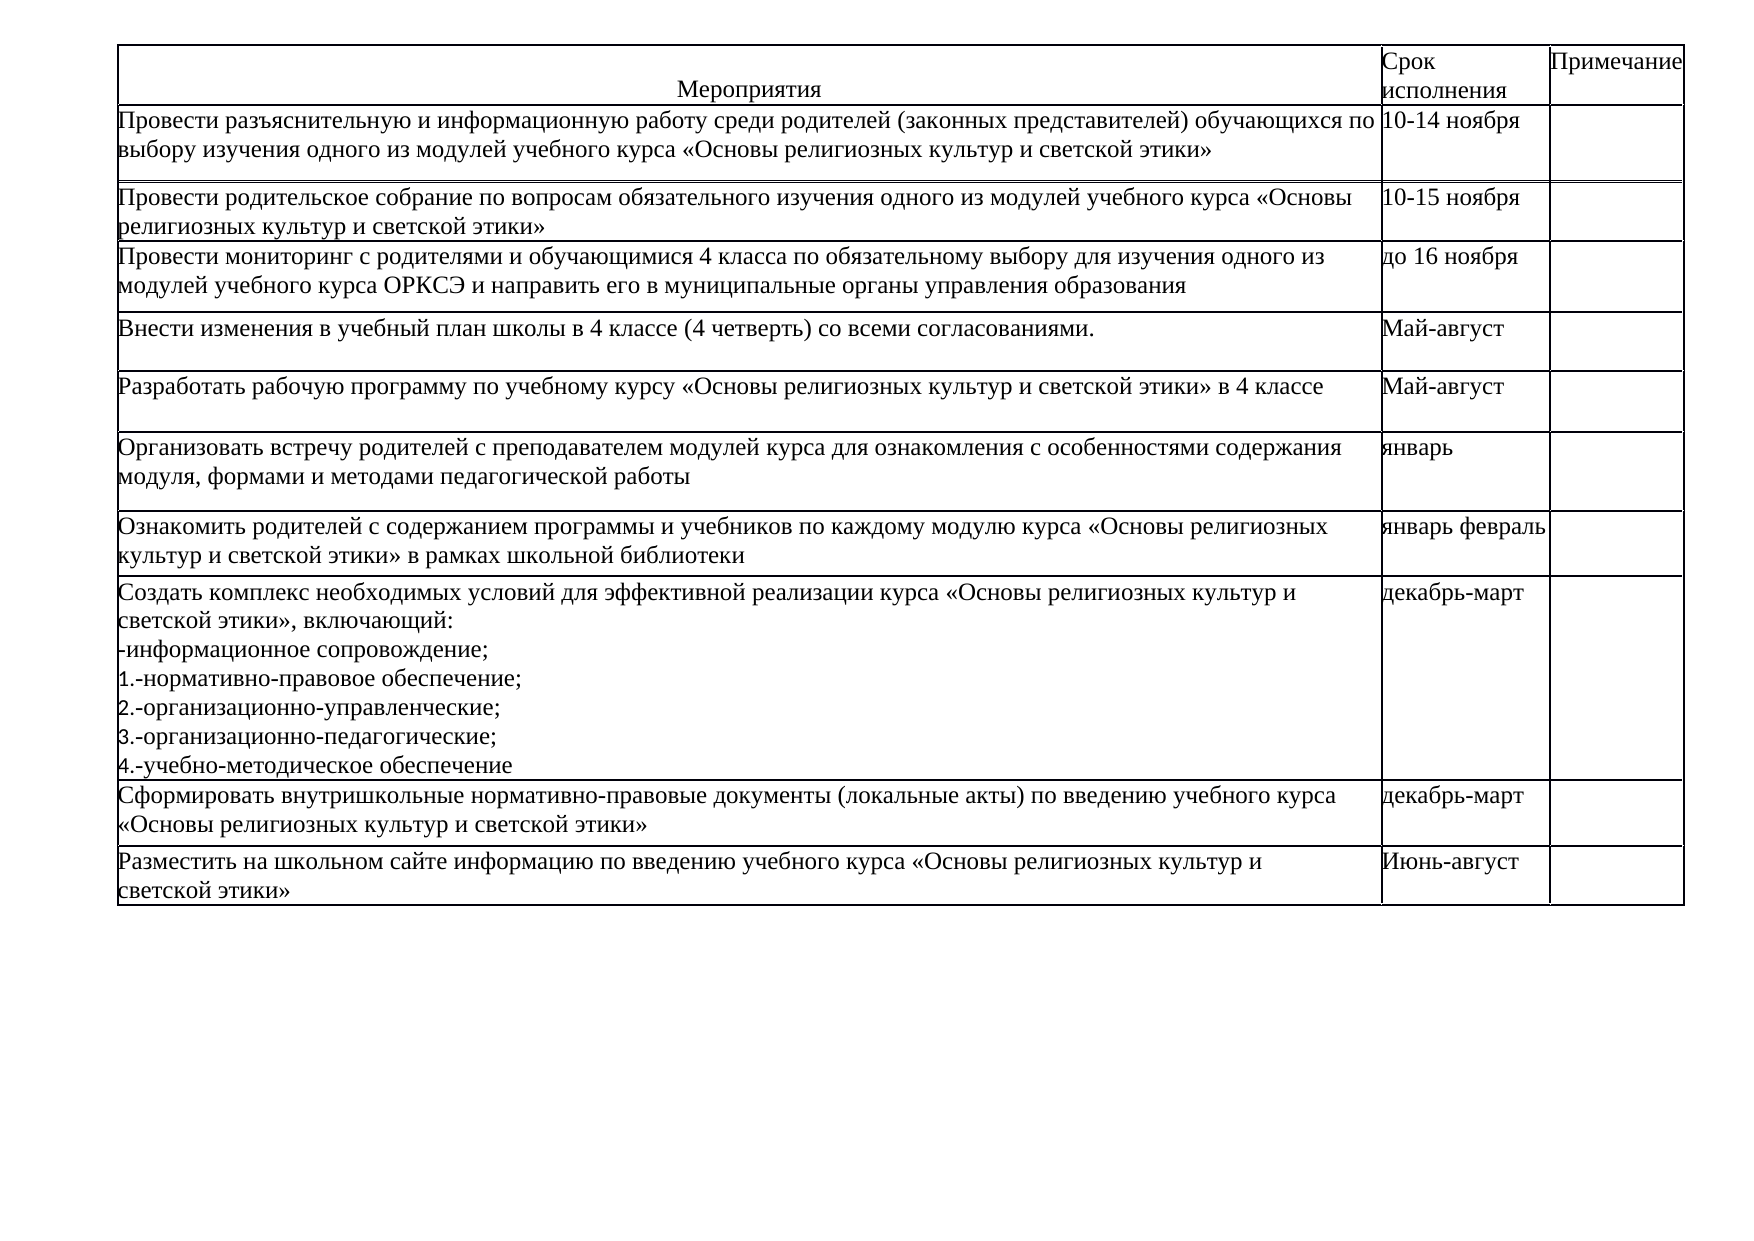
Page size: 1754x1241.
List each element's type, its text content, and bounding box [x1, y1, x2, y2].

table_cell [1551, 180, 1683, 239]
table_cell [1551, 431, 1683, 509]
table_cell Ознакомить родителей с содержанием программы и учебников по каждому модулю курса «Основы религиозных культур и светской этики» в рамках школьной библиотеки [119, 512, 1381, 575]
table_header Мероприятия [119, 46, 1381, 103]
table_cell [1551, 240, 1683, 311]
table_cell Разместить на школьном сайте информацию по введению учебного курса «Основы религиозных культур и светской этики» [119, 847, 1381, 904]
table_header Срок исполнения [1381, 46, 1550, 103]
table_cell Провести мониторинг с родителями и обучающимися 4 класса по обязательному выбору для изучения одного из модулей учебного курса ОРКСЭ и направить его в муниципальные органы управления образования [119, 242, 1381, 311]
table_cell Внести изменения в учебный план школы в 4 классе (4 четверть) со всеми согласованиями. [119, 313, 1381, 370]
table_cell Май-август [1383, 313, 1549, 370]
table_cell Создать комплекс необходимых условий для эффективной реализации курса «Основы религиозных культур и светской этики», включающий: -информационное сопровождение; -нормативно-правовое обеспечение; -организационно-управленческие; -организационно-педагогические; -учебно-методическое обеспечение [119, 577, 1381, 779]
table_cell 10-14 ноября [1383, 106, 1549, 180]
table_cell 10-15 ноября [1383, 183, 1549, 239]
table_cell декабрь-март [1383, 577, 1549, 779]
table_cell до 16 ноября [1383, 242, 1549, 311]
table_cell [1551, 575, 1683, 779]
table_cell [1551, 311, 1683, 370]
table_cell Июнь-август [1381, 847, 1550, 904]
table_cell Провести родительское собрание по вопросам обязательного изучения одного из модулей учебного курса «Основы религиозных культур и светской этики» [119, 183, 1381, 239]
table_cell Провести разъяснительную и информационную работу среди родителей (законных представителей) обучающихся по выбору изучения одного из модулей учебного курса «Основы религиозных культур и светской этики» [119, 106, 1381, 180]
table_cell [1551, 370, 1683, 431]
table_cell январь [1383, 433, 1549, 509]
table_cell январь февраль [1383, 512, 1549, 575]
table_cell декабрь-март [1383, 781, 1549, 844]
table_cell [1551, 779, 1683, 844]
table_cell [1551, 104, 1683, 180]
table_header Примечание [1550, 46, 1683, 103]
table_cell Сформировать внутришкольные нормативно-правовые документы (локальные акты) по введению учебного курса «Основы религиозных культур и светской этики» [119, 781, 1381, 844]
table_cell Май-август [1383, 372, 1549, 431]
table_cell [1550, 845, 1683, 904]
table_cell [1551, 510, 1683, 575]
table_cell Организовать встречу родителей с преподавателем модулей курса для ознакомления с особенностями содержания модуля, формами и методами педагогической работы [119, 433, 1381, 509]
table_cell Разработать рабочую программу по учебному курсу «Основы религиозных культур и светской этики» в 4 классе [119, 372, 1381, 431]
